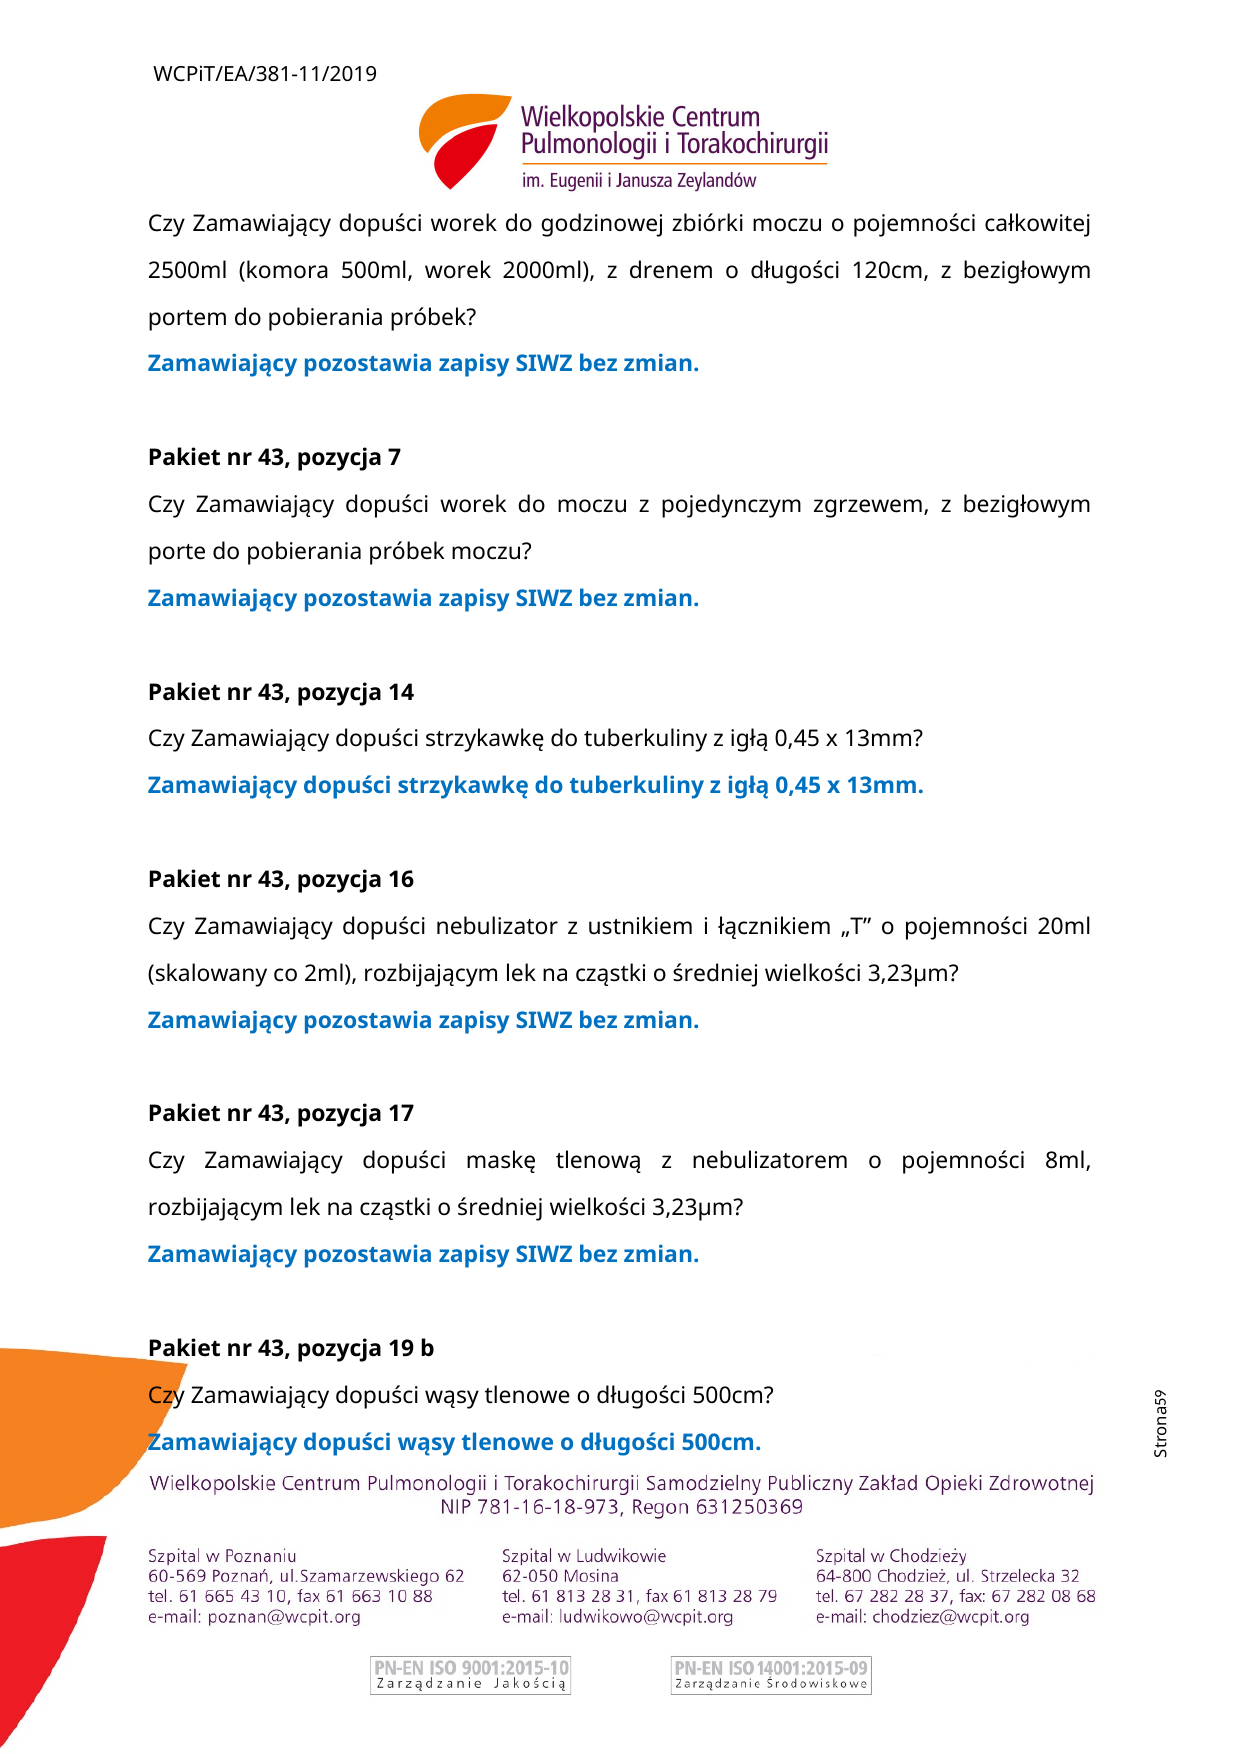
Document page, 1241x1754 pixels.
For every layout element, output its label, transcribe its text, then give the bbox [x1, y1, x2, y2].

text Zamawiający pozostawia zapisy SIWZ bez zmian. [148, 1238, 1092, 1269]
text Pakiet nr 43, pozycja 14 [148, 676, 1092, 707]
text Czy Zamawiający dopuści worek do godzinowej zbiórki moczu o pojemności całkowitej 2500ml (komora 500ml, worek 2000ml), z drenem o długości 120cm, z bezigłowym portem do pobierania próbek? [148, 207, 1092, 332]
text Zamawiający pozostawia zapisy SIWZ bez zmian. [148, 347, 1092, 379]
text Pakiet nr 43, pozycja 16 [148, 863, 1092, 894]
picture [398, 0, 842, 207]
text Pakiet nr 43, pozycja 7 [148, 441, 1092, 472]
text Zamawiający pozostawia zapisy SIWZ bez zmian. [148, 582, 1092, 613]
text Zamawiający dopuści wąsy tlenowe o długości 500cm. [148, 1426, 1092, 1457]
text Zamawiający pozostawia zapisy SIWZ bez zmian. [148, 1004, 1092, 1035]
text Czy Zamawiający dopuści nebulizator z ustnikiem i łącznikiem „T” o pojemności 20ml (skalowany co 2ml), rozbijającym lek na cząstki o średniej wielkości 3,23µm? [148, 910, 1092, 988]
text Pakiet nr 43, pozycja 17 [148, 1097, 1092, 1129]
text Pakiet nr 43, pozycja 19 b [148, 1332, 1092, 1363]
text Czy Zamawiający dopuści strzykawkę do tuberkuliny z igłą 0,45 x 13mm? [148, 722, 1092, 754]
picture [0, 1340, 1241, 1754]
text Czy Zamawiający dopuści wąsy tlenowe o długości 500cm? [148, 1379, 1092, 1410]
text Zamawiający dopuści strzykawkę do tuberkuliny z igłą 0,45 x 13mm. [148, 769, 1092, 801]
text Czy Zamawiający dopuści worek do moczu z pojedynczym zgrzewem, z bezigłowym porte do pobierania próbek moczu? [148, 488, 1092, 566]
text Czy Zamawiający dopuści maskę tlenową z nebulizatorem o pojemności 8ml, rozbijającym lek na cząstki o średniej wielkości 3,23µm? [148, 1144, 1092, 1222]
